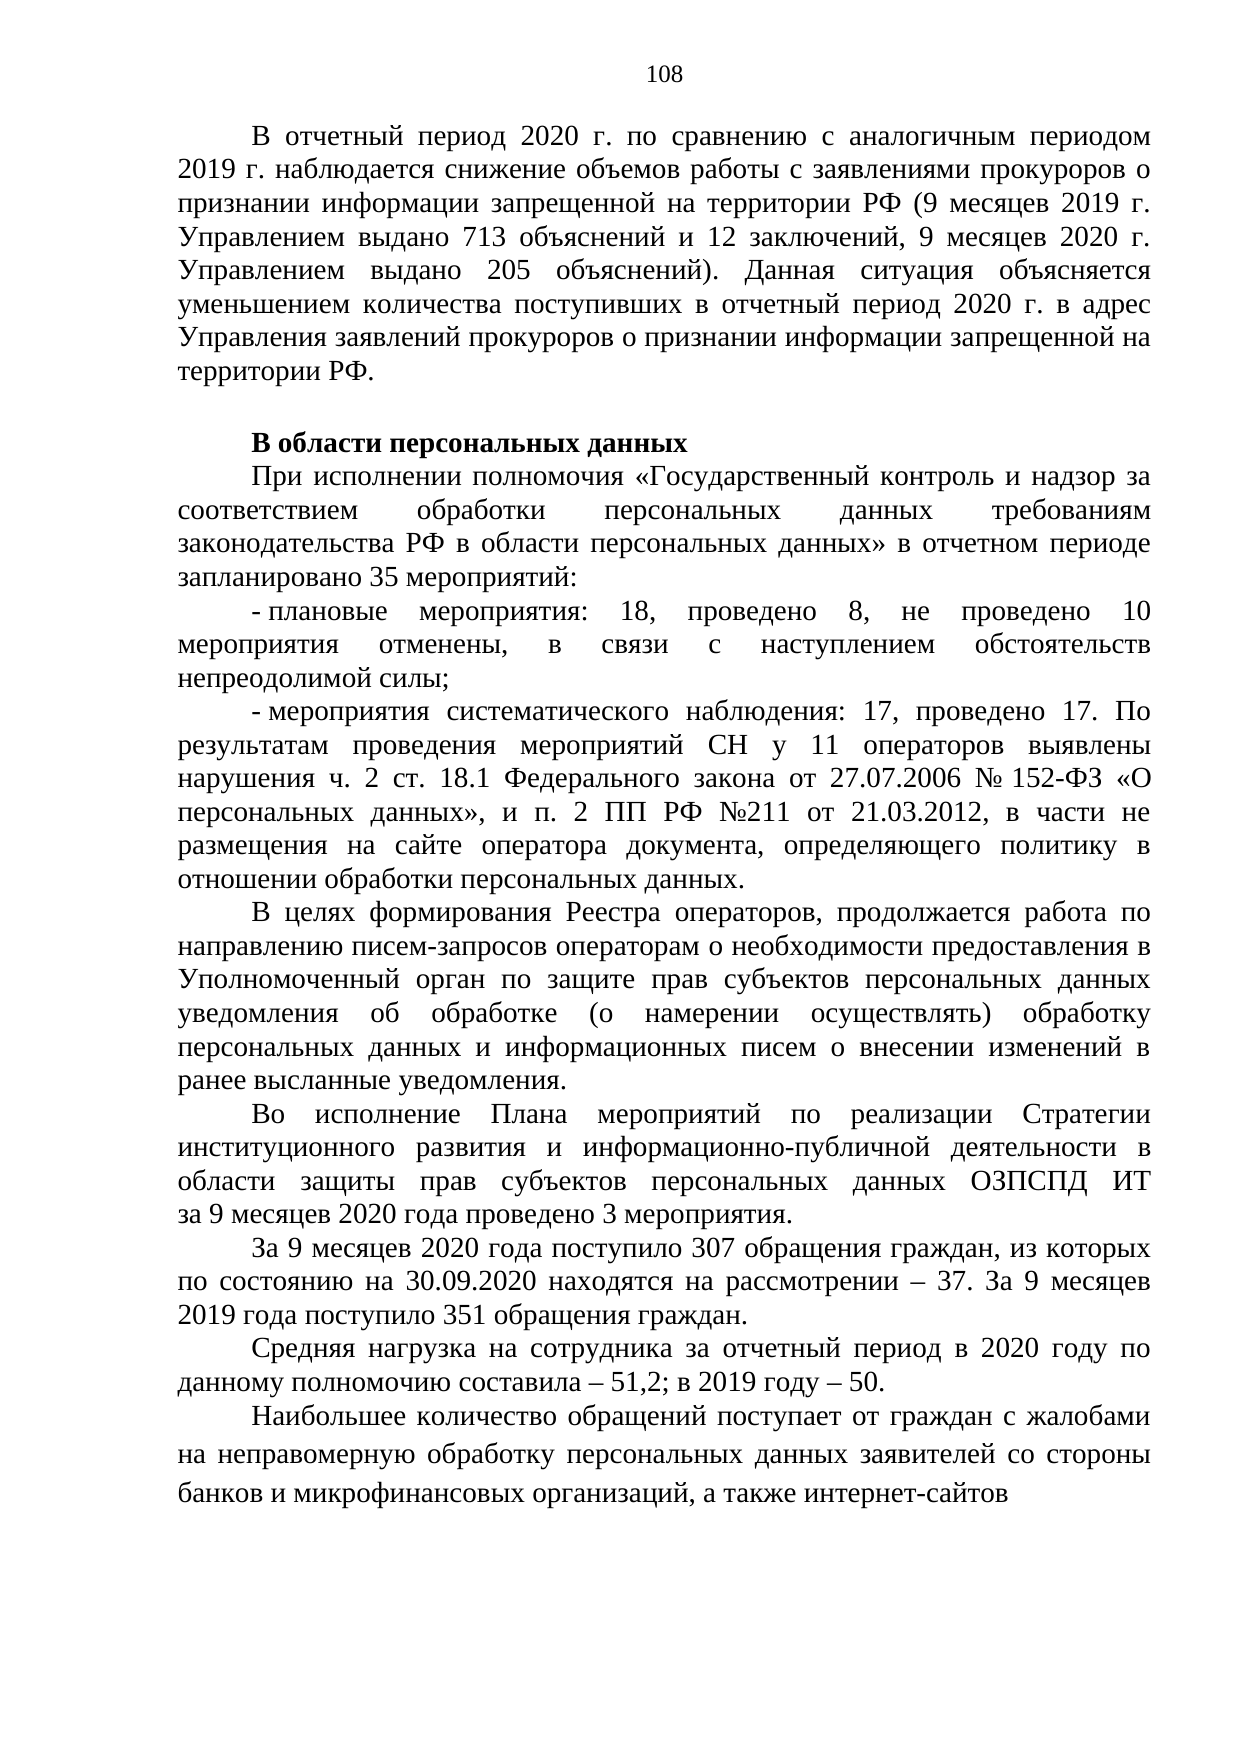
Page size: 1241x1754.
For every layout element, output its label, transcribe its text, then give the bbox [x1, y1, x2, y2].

text При исполнении полномочия «Государственный контроль и надзор за соответствием обработки персональных данных требованиям законодательства РФ в области персональных данных» в отчетном периоде запланировано 35 мероприятий: [177, 458, 1152, 593]
text - мероприятия систематического наблюдения: 17, проведено 17. По результатам проведения мероприятий СН у 11 операторов выявлены нарушения ч. 2 ст. 18.1 Федерального закона от 27.07.2006 № 152-ФЗ «О персональных данных», и п. 2 ПП РФ №211 от 21.03.2012, в части не размещения на сайте оператора документа, определяющего политику в отношении обработки персональных данных. [177, 693, 1152, 894]
text В области персональных данных [177, 425, 1152, 458]
text Средняя нагрузка на сотрудника за отчетный период в 2020 году по данному полномочию составила – 51,2; в 2019 году – 50. [177, 1331, 1152, 1398]
text За 9 месяцев 2020 года поступило 307 обращения граждан, из которых по состоянию на 30.09.2020 находятся на рассмотрении – 37. За 9 месяцев 2019 года поступило 351 обращения граждан. [177, 1230, 1152, 1331]
text В отчетный период 2020 г. по сравнению с аналогичным периодом 2019 г. наблюдается снижение объемов работы с заявлениями прокуроров о признании информации запрещенной на территории РФ (9 месяцев 2019 г. Управлением выдано 713 объяснений и 12 заключений, 9 месяцев 2020 г. Управлением выдано 205 объяснений). Данная ситуация объясняется уменьшением количества поступивших в отчетный период 2020 г. в адрес Управления заявлений прокуроров о признании информации запрещенной на территории РФ. [177, 118, 1152, 386]
text Наибольшее количество обращений поступает от граждан с жалобами на неправомерную обработку персональных данных заявителей со стороны банков и микрофинансовых организаций, а также интернет-сайтов [177, 1398, 1152, 1508]
text - плановые мероприятия: 18, проведено 8, не проведено 10 мероприятия отменены, в связи с наступлением обстоятельств непреодолимой силы; [177, 593, 1152, 693]
text Во исполнение Плана мероприятий по реализации Стратегии институционного развития и информационно-публичной деятельности в области защиты прав субъектов персональных данных ОЗПСПД ИТ за 9 месяцев 2020 года проведено 3 мероприятия. [177, 1096, 1152, 1230]
text В целях формирования Реестра операторов, продолжается работа по направлению писем-запросов операторам о необходимости предоставления в Уполномоченный орган по защите прав субъектов персональных данных уведомления об обработке (о намерении осуществлять) обработку персональных данных и информационных писем о внесении изменений в ранее высланные уведомления. [177, 894, 1152, 1096]
